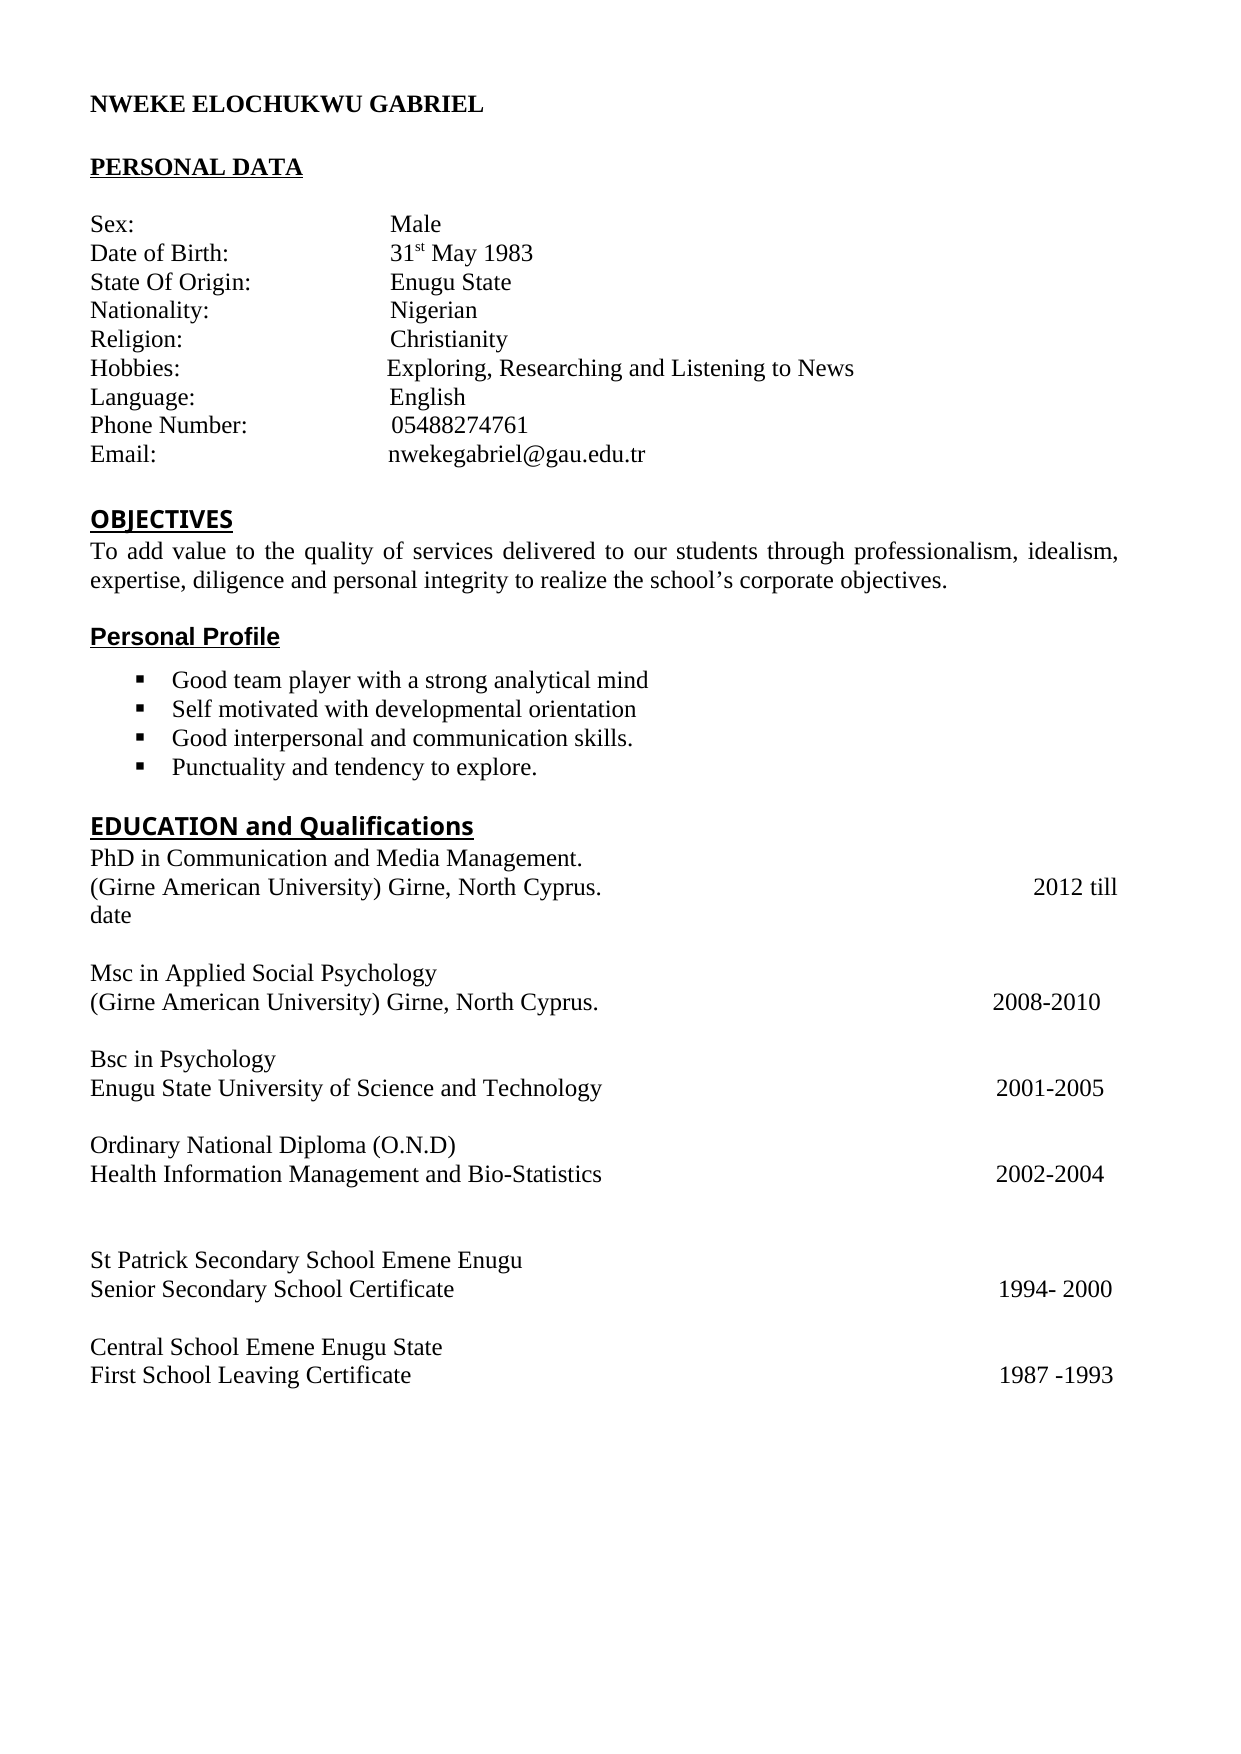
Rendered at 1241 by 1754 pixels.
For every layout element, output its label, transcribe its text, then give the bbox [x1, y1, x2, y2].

text St Patrick Secondary School Emene Enugu [90, 1246, 1120, 1274]
list Punctuality and tendency to explore. [134, 752, 1120, 780]
text PhD in Communication and Media Management. [90, 843, 1120, 872]
list Good interpersonal and communication skills. [134, 723, 1120, 752]
text Bsc in Psychology [90, 1044, 1120, 1073]
text OBJECTIVES [90, 502, 1120, 536]
text Hobbies: Exploring, Researching and Listening to News [90, 353, 1120, 382]
text Religion: Christianity [90, 324, 1120, 353]
text Senior Secondary School Certificate 1994- 2000 [90, 1274, 1120, 1303]
list Good team player with a strong analytical mind [134, 665, 1120, 694]
text Enugu State University of Science and Technology 2001-2005 [90, 1073, 1120, 1102]
text (Girne American University) Girne, North Cyprus. 2012 till date [90, 872, 1120, 929]
text Msc in Applied Social Psychology [90, 958, 1120, 987]
text Nationality: Nigerian [90, 295, 1120, 324]
text Sex: Male [90, 209, 1120, 238]
text First School Leaving Certificate 1987 -1993 [90, 1361, 1120, 1389]
list Self motivated with developmental orientation [134, 694, 1120, 723]
text Phone Number: 05488274761 [90, 410, 1120, 439]
text Language: English [90, 382, 1120, 410]
text PERSONAL DATA [90, 152, 1120, 180]
text (Girne American University) Girne, North Cyprus. 2008-2010 [90, 987, 1120, 1016]
text Email: nwekegabriel@gau.edu.tr [90, 439, 1120, 468]
text To add value to the quality of services delivered to our students through professionalism, idealism, expertise, diligence and personal integrity to realize the school’s corporate objectives. [90, 536, 1120, 593]
text NWEKE ELOCHUKWU GABRIEL [90, 89, 1120, 117]
text EDUCATION and Qualifications [90, 809, 1120, 843]
text Central School Emene Enugu State [90, 1332, 1120, 1361]
subtitle Personal Profile [90, 622, 1120, 651]
text State Of Origin: Enugu State [90, 267, 1120, 295]
text Ordinary National Diploma (O.N.D) [90, 1131, 1120, 1159]
text Date of Birth: 31st May 1983 [90, 238, 1120, 267]
text Health Information Management and Bio-Statistics 2002-2004 [90, 1159, 1120, 1188]
